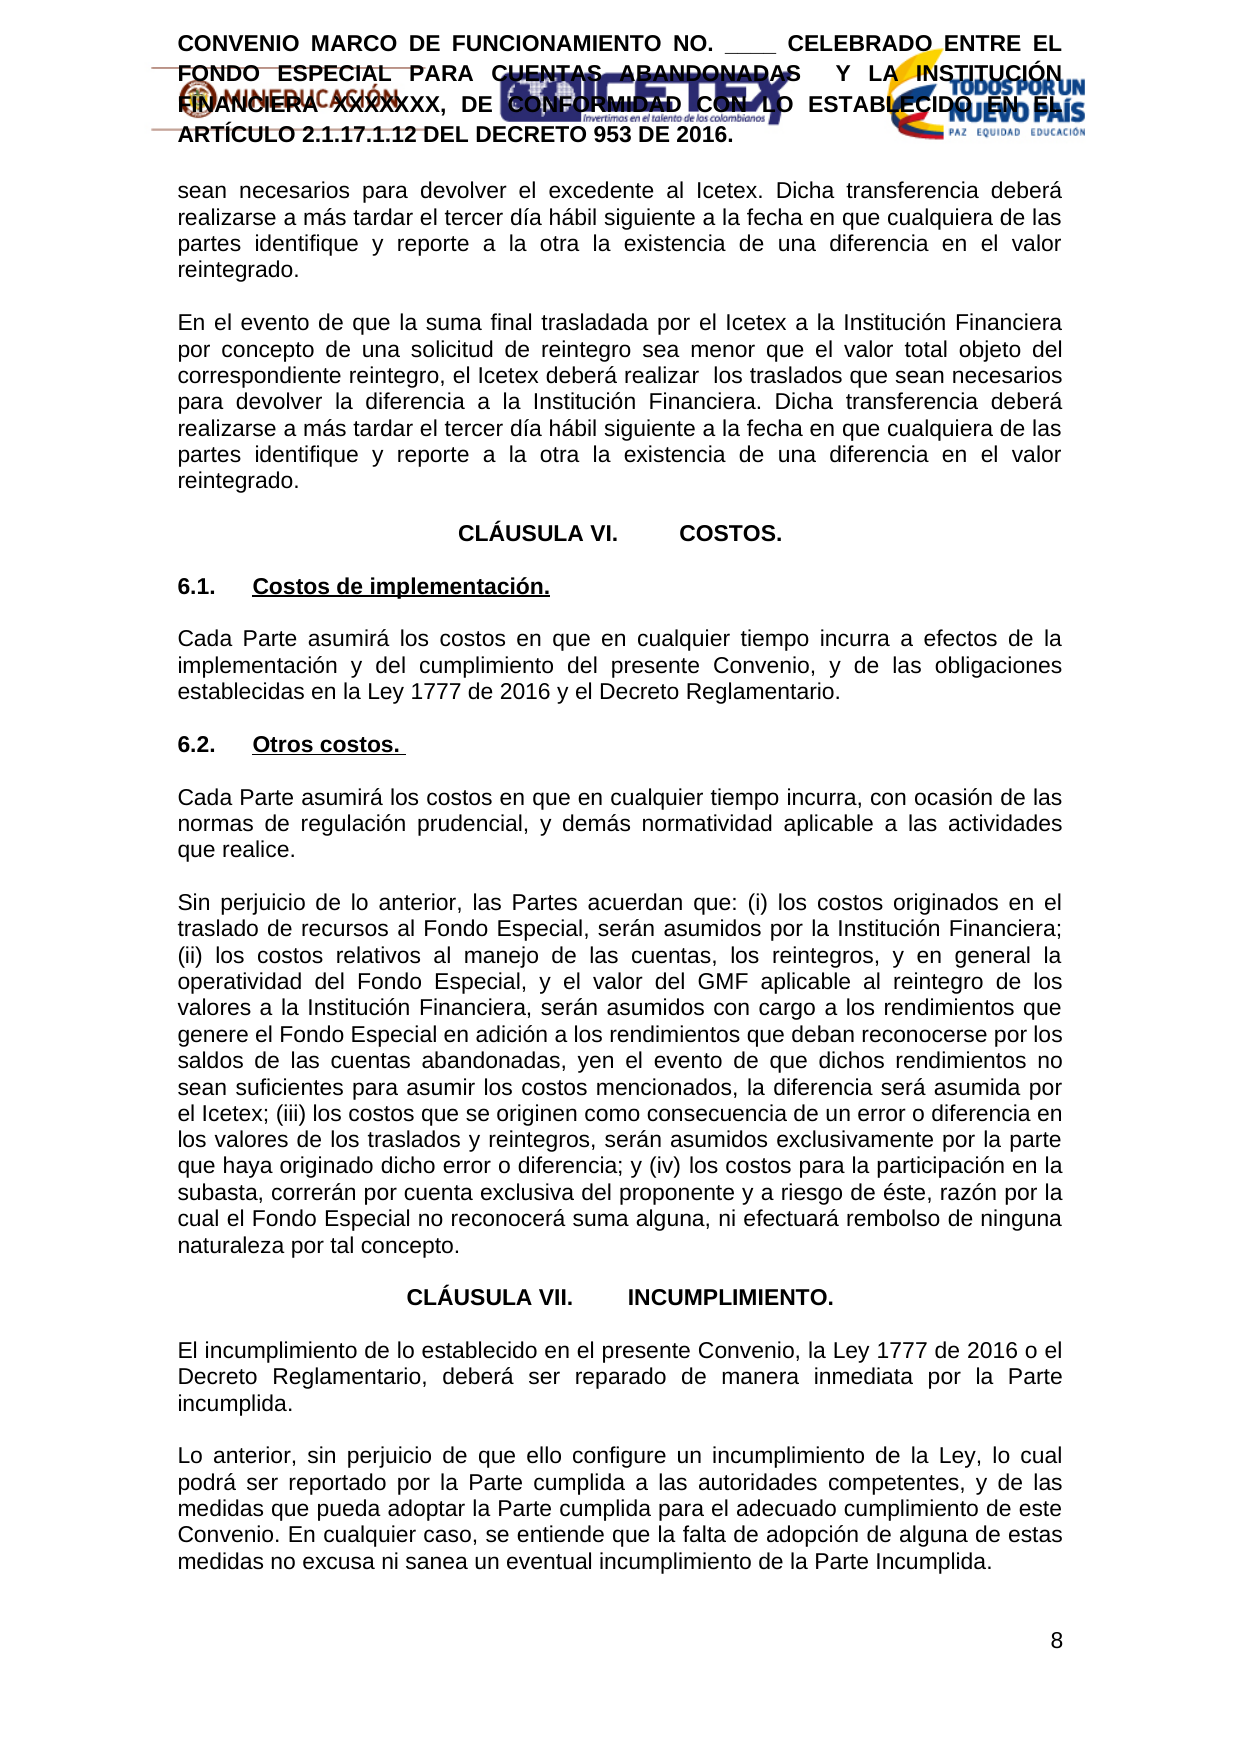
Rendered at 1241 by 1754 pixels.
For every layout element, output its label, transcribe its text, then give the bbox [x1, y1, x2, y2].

picture [125, 32, 1115, 165]
text El incumplimiento de lo establecido en el presente Convenio, la Ley 1777 de 2016 o el Decreto Reglamentario, deberá ser reparado de manera inmediata por la Parte incumplida. [177, 1337, 1063, 1416]
list Otros costos. [177, 731, 1063, 757]
text Sin perjuicio de lo anterior, las Partes acuerdan que: (i) los costos originados en el traslado de recursos al Fondo Especial, serán asumidos por la Institución Financiera; (ii) los costos relativos al manejo de las cuentas, los reintegros, y en general la operatividad del Fondo Especial, y el valor del GMF aplicable al reintegro de los valores a la Institución Financiera, serán asumidos con cargo a los rendimientos que genere el Fondo Especial en adición a los rendimientos que deban reconocerse por los saldos de las cuentas abandonadas, yen el evento de que dichos rendimientos no sean suficientes para asumir los costos mencionados, la diferencia será asumida por el Icetex; (iii) los costos que se originen como consecuencia de un error o diferencia en los valores de los traslados y reintegros, serán asumidos exclusivamente por la parte que haya originado dicho error o diferencia; y (iv) los costos para la participación en la subasta, correrán por cuenta exclusiva del proponente y a riesgo de éste, razón por la cual el Fondo Especial no reconocerá suma alguna, ni efectuará rembolso de ninguna naturaleza por tal concepto. [177, 889, 1063, 1258]
list INCUMPLIMIENTO. [177, 1284, 1063, 1311]
text En el evento de que la suma final trasladada por el Icetex a la Institución Financiera por concepto de una solicitud de reintegro sea menor que el valor total objeto del correspondiente reintegro, el Icetex deberá realizar los traslados que sean necesarios para devolver la diferencia a la Institución Financiera. Dicha transferencia deberá realizarse a más tardar el tercer día hábil siguiente a la fecha en que cualquiera de las partes identifique y reporte a la otra la existencia de una diferencia en el valor reintegrado. [177, 309, 1063, 494]
text Lo anterior, sin perjuicio de que ello configure un incumplimiento de la Ley, lo cual podrá ser reportado por la Parte cumplida a las autoridades competentes, y de las medidas que pueda adoptar la Parte cumplida para el adecuado cumplimiento de este Convenio. En cualquier caso, se entiende que la falta de adopción de alguna de estas medidas no excusa ni sanea un eventual incumplimiento de la Parte Incumplida. [177, 1442, 1063, 1574]
list COSTOS. [177, 520, 1063, 546]
text Cada Parte asumirá los costos en que en cualquier tiempo incurra a efectos de la implementación y del cumplimiento del presente Convenio, y de las obligaciones establecidas en la Ley 1777 de 2016 y el Decreto Reglamentario. [177, 625, 1063, 704]
text Cada Parte asumirá los costos en que en cualquier tiempo incurra, con ocasión de las normas de regulación prudencial, y demás normatividad aplicable a las actividades que realice. [177, 783, 1063, 863]
list Costos de implementación. [177, 573, 1063, 599]
